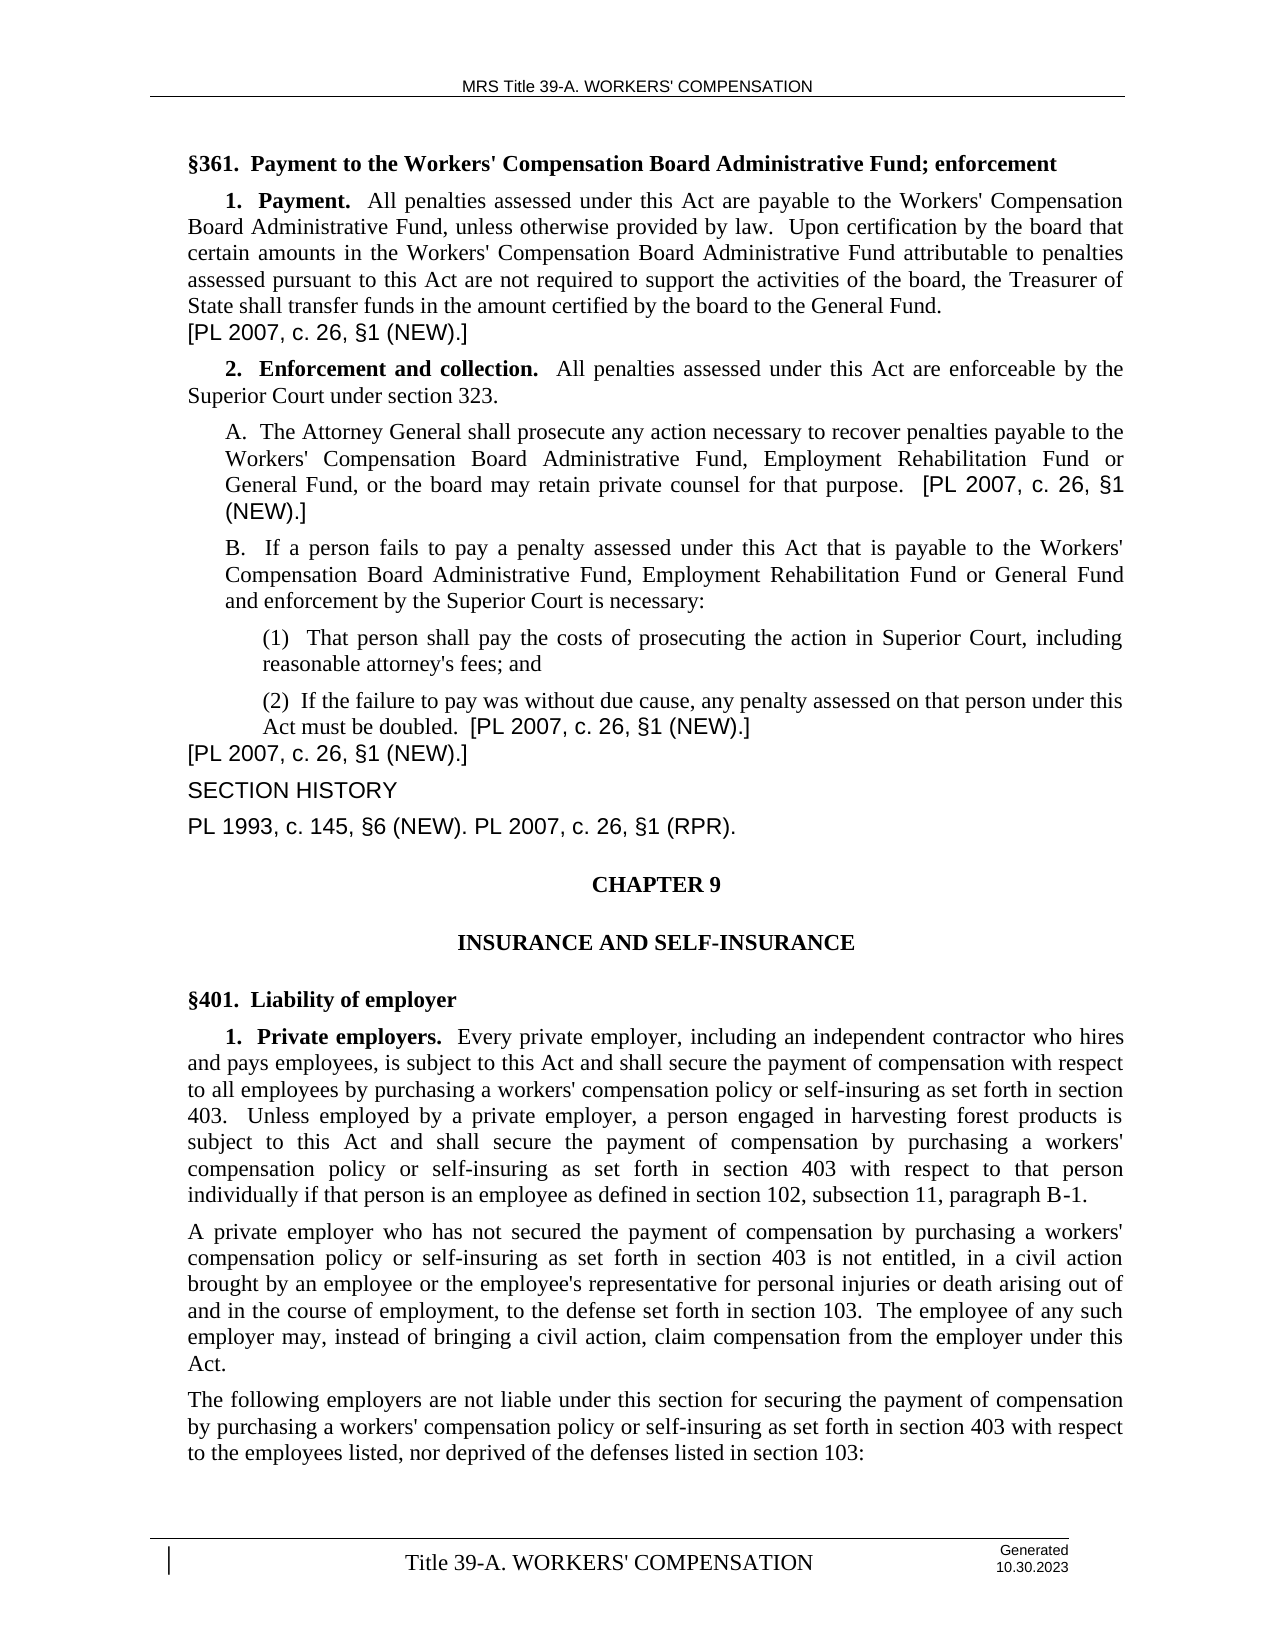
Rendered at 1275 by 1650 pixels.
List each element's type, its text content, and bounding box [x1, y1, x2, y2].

text §361. Payment to the Workers' Compensation Board Administrative Fund; enforcement [187, 150, 1125, 176]
text PL 1993, c. 145, §6 (NEW). PL 2007, c. 26, §1 (RPR). [187, 813, 1125, 840]
text B. If a person fails to pay a penalty assessed under this Act that is payable to the Workers' Compensation Board Administrative Fund, Employment Rehabilitation Fund or General Fund and enforcement by the Superior Court is necessary: [225, 534, 1125, 613]
text 1. Payment. All penalties assessed under this Act are payable to the Workers' Compensation Board Administrative Fund, unless otherwise provided by law. Upon certification by the board that certain amounts in the Workers' Compensation Board Administrative Fund attributable to penalties assessed pursuant to this Act are not required to support the activities of the board, the Treasurer of State shall transfer funds in the amount certified by the board to the General Fund. [187, 187, 1125, 318]
text (1) That person shall pay the costs of prosecuting the action in Superior Court, including reasonable attorney's fees; and [262, 624, 1125, 677]
text [PL 2007, c. 26, §1 (NEW).] [187, 740, 1125, 766]
text [PL 2007, c. 26, §1 (NEW).] [187, 318, 1125, 345]
text A private employer who has not secured the payment of compensation by purchasing a workers' compensation policy or self-insuring as set forth in section 403 is not entitled, in a civil action brought by an employee or the employee's representative for personal injuries or death arising out of and in the course of employment, to the defense set forth in section 103. The employee of any such employer may, instead of bringing a civil action, claim compensation from the employer under this Act. [187, 1218, 1125, 1376]
text INSURANCE AND SELF-INSURANCE [187, 928, 1125, 955]
text SECTION HISTORY [187, 777, 1125, 803]
text 1. Private employers. Every private employer, including an independent contractor who hires and pays employees, is subject to this Act and shall secure the payment of compensation with respect to all employees by purchasing a workers' compensation policy or self-insuring as set forth in section 403. Unless employed by a private employer, a person engaged in harvesting forest products is subject to this Act and shall secure the payment of compensation by purchasing a workers' compensation policy or self-insuring as set forth in section 403 with respect to that person individually if that person is an employee as defined in section 102, subsection 11, paragraph B‑1. [187, 1023, 1125, 1207]
text (2) If the failure to pay was without due cause, any penalty assessed on that person under this Act must be doubled. [PL 2007, c. 26, §1 (NEW).] [262, 687, 1125, 740]
text CHAPTER 9 [187, 871, 1125, 897]
text A. The Attorney General shall prosecute any action necessary to recover penalties payable to the Workers' Compensation Board Administrative Fund, Employment Rehabilitation Fund or General Fund, or the board may retain private counsel for that purpose. [PL 2007, c. 26, §1 (NEW).] [225, 418, 1125, 524]
text §401. Liability of employer [187, 986, 1125, 1012]
text 2. Enforcement and collection. All penalties assessed under this Act are enforceable by the Superior Court under section 323. [187, 355, 1125, 408]
text The following employers are not liable under this section for securing the payment of compensation by purchasing a workers' compensation policy or self-insuring as set forth in section 403 with respect to the employees listed, nor deprived of the defenses listed in section 103: [187, 1386, 1125, 1465]
